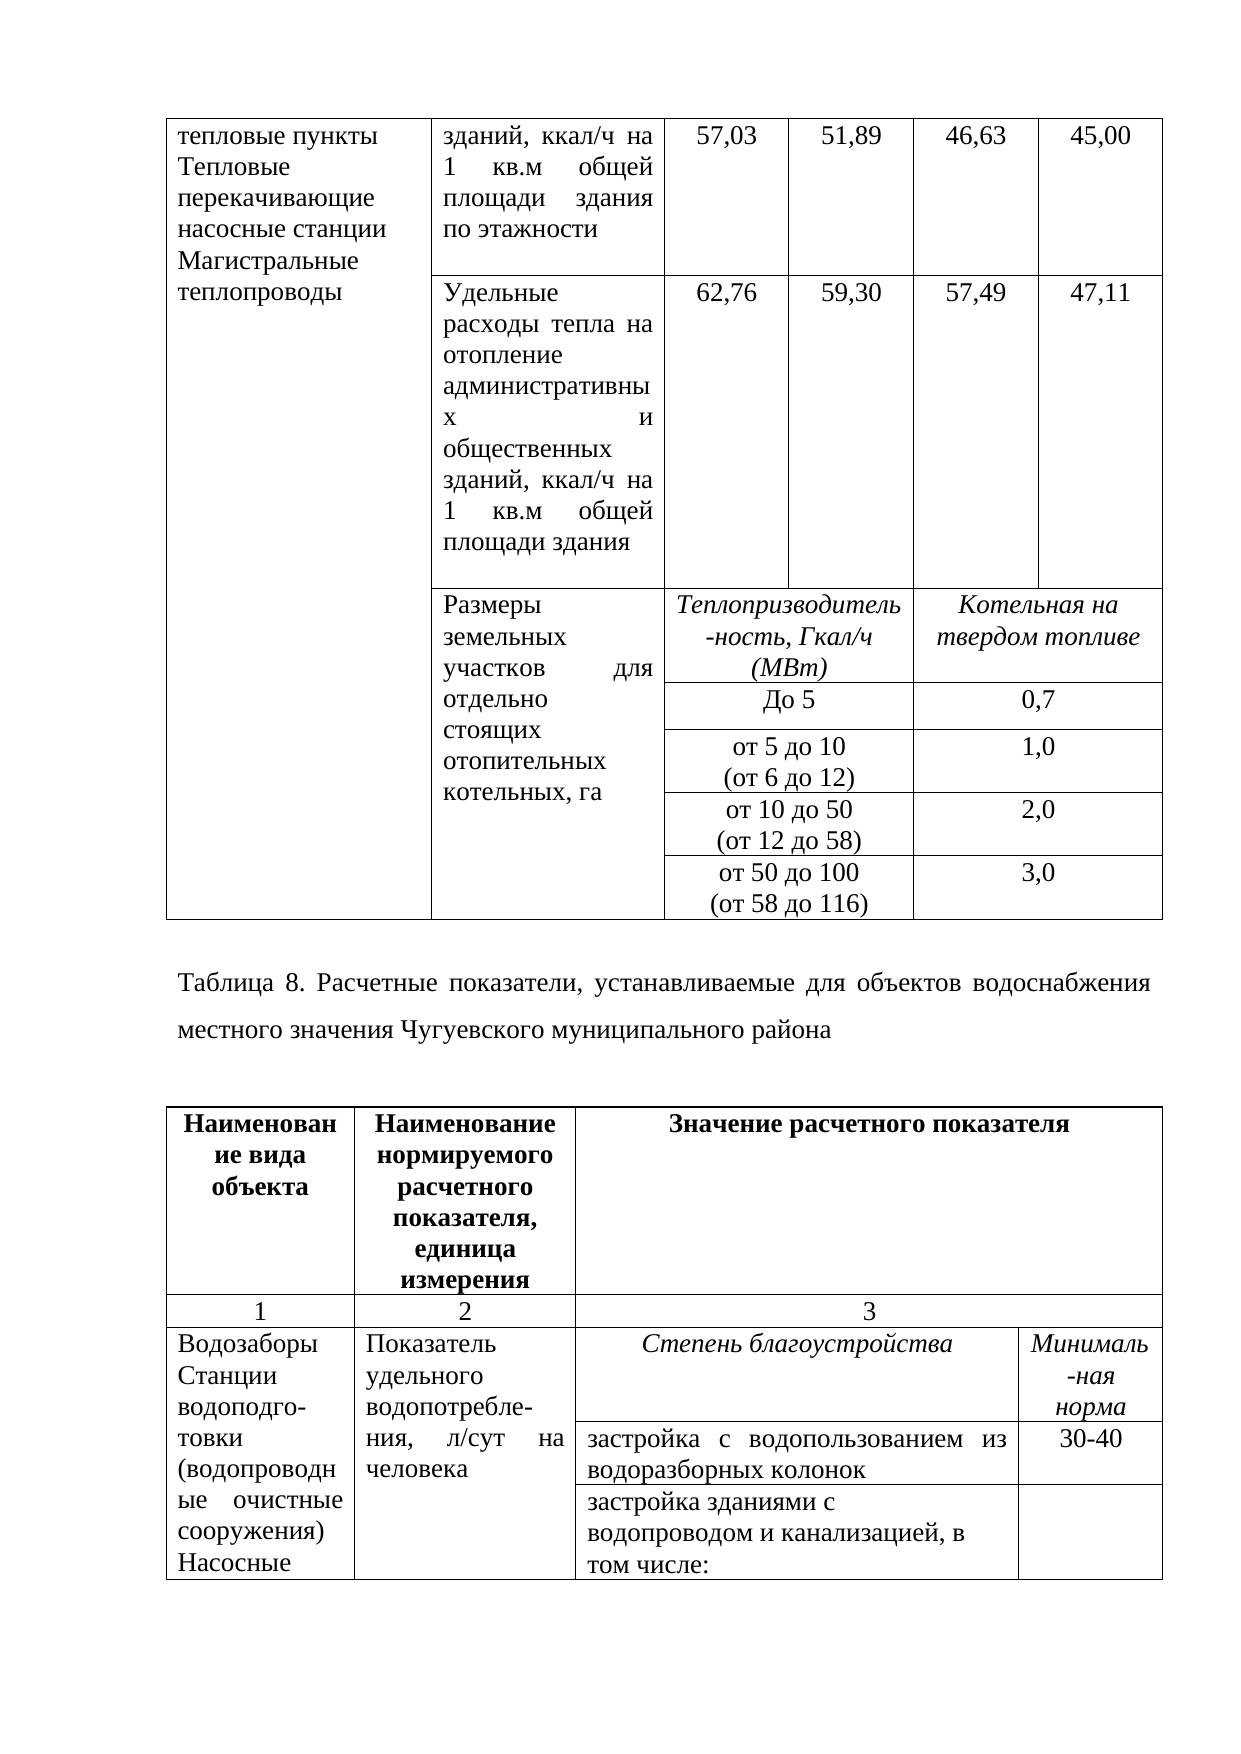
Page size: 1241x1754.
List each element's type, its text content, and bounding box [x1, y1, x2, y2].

table_cell Теплопризводитель-ность, Гкал/ч (МВт) [665, 589, 913, 682]
table_cell Удельные расходы тепла на отопление административных и общественных зданий, ккал/ч на 1 кв.м общей площади здания [432, 276, 664, 587]
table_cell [167, 119, 431, 919]
table_cell 3 [576, 1295, 1162, 1327]
table_header Наименование вида объекта [167, 1108, 354, 1294]
table_cell 1 [167, 1295, 354, 1327]
table_cell 46,63 [914, 119, 1038, 275]
table_cell До 5 [665, 683, 913, 729]
text Таблица 8. Расчетные показатели, устанавливаемые для объектов водоснабжения местного значения Чугуевского муниципального района [177, 966, 1152, 1044]
table_cell 47,11 [1039, 276, 1162, 587]
table_cell 57,03 [665, 119, 788, 275]
table_cell 2,0 [914, 793, 1162, 855]
table_cell 30-40 [1019, 1422, 1162, 1484]
table_cell застройка зданиями с водопроводом и канализацией, в том числе: [576, 1485, 1018, 1579]
table_cell Размеры земельных участков для отдельно стоящих отопительных котельных, га [432, 589, 664, 919]
table_cell 59,30 [789, 276, 913, 587]
table_cell 62,76 [665, 276, 788, 587]
table_cell 0,7 [914, 683, 1162, 729]
table_cell от 5 до 10 (от 6 до 12) [665, 730, 913, 792]
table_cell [432, 119, 664, 275]
table_cell Котельная на твердом топливе [914, 589, 1162, 682]
table_cell 57,49 [914, 276, 1038, 587]
table_cell Степень благоустройства [576, 1328, 1018, 1421]
table_cell 51,89 [789, 119, 913, 275]
table_cell 3,0 [914, 856, 1162, 919]
table_cell застройка с водопользованием из водоразборных колонок [576, 1422, 1018, 1484]
table_cell Водозаборы Станции водоподго-товки (водопроводные очистные сооружения) Насосные станции Магистраль-ные водопроводы [167, 1328, 354, 1579]
table_cell от 10 до 50 (от 12 до 58) [665, 793, 913, 855]
table_cell от 50 до 100 (от 58 до 116) [665, 856, 913, 919]
table_cell 1,0 [914, 730, 1162, 792]
table_cell 2 [355, 1295, 575, 1327]
table_cell [1019, 1485, 1162, 1579]
table_cell Показатель удельного водопотребле-ния, л/сут на человека [355, 1328, 575, 1579]
table_header Значение расчетного показателя [576, 1108, 1162, 1294]
table_cell 45,00 [1039, 119, 1162, 275]
table_header Наименование нормируемого расчетного показателя, единица измерения [355, 1108, 575, 1294]
table_cell Минималь-ная норма [1019, 1328, 1162, 1421]
